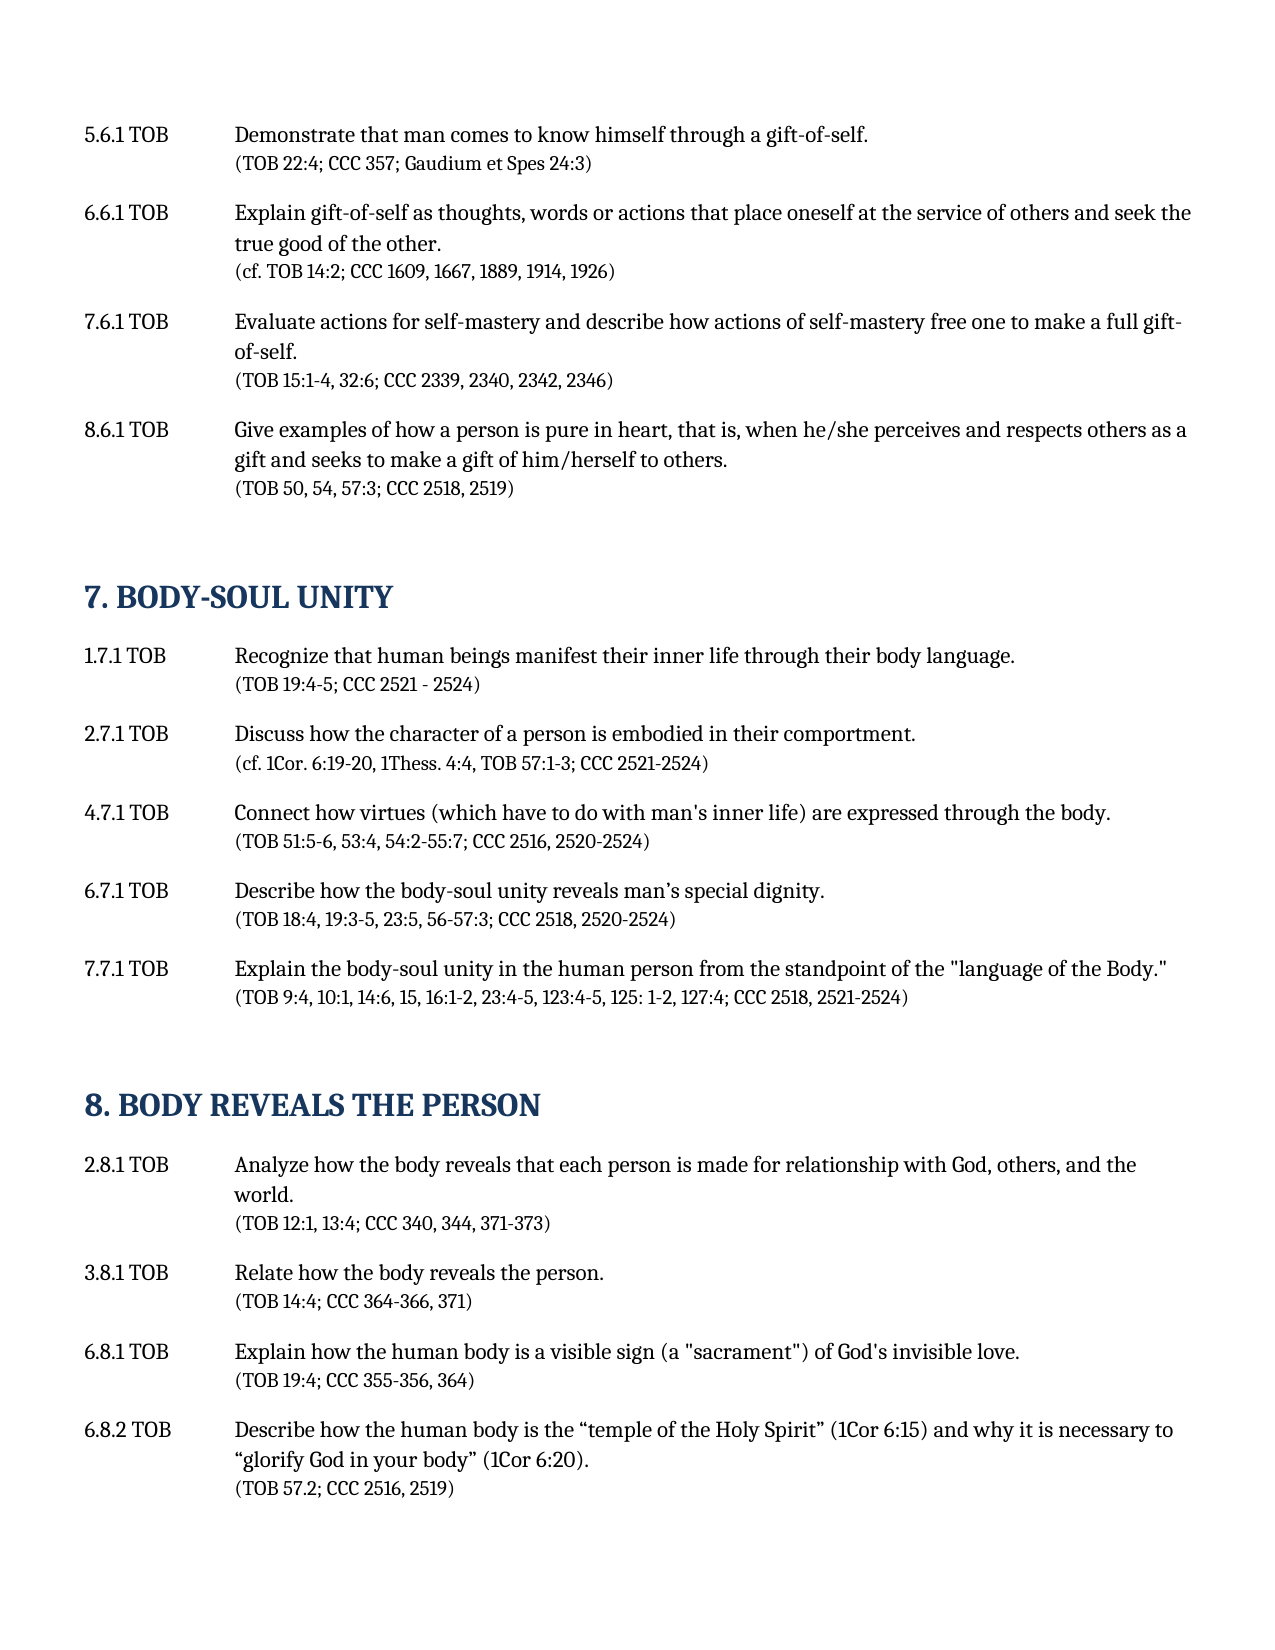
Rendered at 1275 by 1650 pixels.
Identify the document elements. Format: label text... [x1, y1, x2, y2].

text 2.7.1 TOB Discuss how the character of a person is embodied in their comportment. (cf. 1Cor. 6:19-20, 1Thess. 4:4, TOB 57:1-3; CCC 2521-2524) [84, 721, 1200, 775]
text 7.7.1 TOB Explain the body-soul unity in the human person from the standpoint of the "language of the Body." (TOB 9:4, 10:1, 14:6, 15, 16:1-2, 23:4-5, 123:4-5, 125: 1-2, 127:4; CCC 2518, 2521-2524) [84, 956, 1200, 1010]
text 3.8.1 TOB Relate how the body reveals the person. (TOB 14:4; CCC 364-366, 371) [84, 1260, 1200, 1314]
text 7. BODY-SOUL UNITY [84, 578, 1200, 616]
text 4.7.1 TOB Connect how virtues (which have to do with man's inner life) are expressed through the body. (TOB 51:5-6, 53:4, 54:2-55:7; CCC 2516, 2520-2524) [84, 799, 1200, 853]
text 6.8.2 TOB Describe how the human body is the “temple of the Holy Spirit” (1Cor 6:15) and why it is necessary to “glorify God in your body” (1Cor 6:20). (TOB 57.2; CCC 2516, 2519) [84, 1417, 1200, 1501]
text 8. BODY REVEALS THE PERSON [84, 1087, 1200, 1125]
text 5.6.1 TOB Demonstrate that man comes to know himself through a gift-of-self. (TOB 22:4; CCC 357; Gaudium et Spes 24:3) [84, 122, 1200, 176]
text 2.8.1 TOB Analyze how the body reveals that each person is made for relationship with God, others, and the world. (TOB 12:1, 13:4; CCC 340, 344, 371-373) [84, 1152, 1200, 1236]
text 1.7.1 TOB Recognize that human beings manifest their inner life through their body language. (TOB 19:4-5; CCC 2521 - 2524) [84, 643, 1200, 697]
text 8.6.1 TOB Give examples of how a person is pure in heart, that is, when he/she perceives and respects others as a gift and seeks to make a gift of him/herself to others. (TOB 50, 54, 57:3; CCC 2518, 2519) [84, 417, 1200, 501]
text 6.6.1 TOB Explain gift-of-self as thoughts, words or actions that place oneself at the service of others and seek the true good of the other. (cf. TOB 14:2; CCC 1609, 1667, 1889, 1914, 1926) [84, 200, 1200, 284]
text 6.8.1 TOB Explain how the human body is a visible sign (a "sacrament") of God's invisible love. (TOB 19:4; CCC 355-356, 364) [84, 1338, 1200, 1392]
text 7.6.1 TOB Evaluate actions for self-mastery and describe how actions of self-mastery free one to make a full gift-of-self. (TOB 15:1-4, 32:6; CCC 2339, 2340, 2342, 2346) [84, 308, 1200, 393]
text 6.7.1 TOB Describe how the body-soul unity reveals man’s special dignity. (TOB 18:4, 19:3-5, 23:5, 56-57:3; CCC 2518, 2520-2524) [84, 878, 1200, 932]
